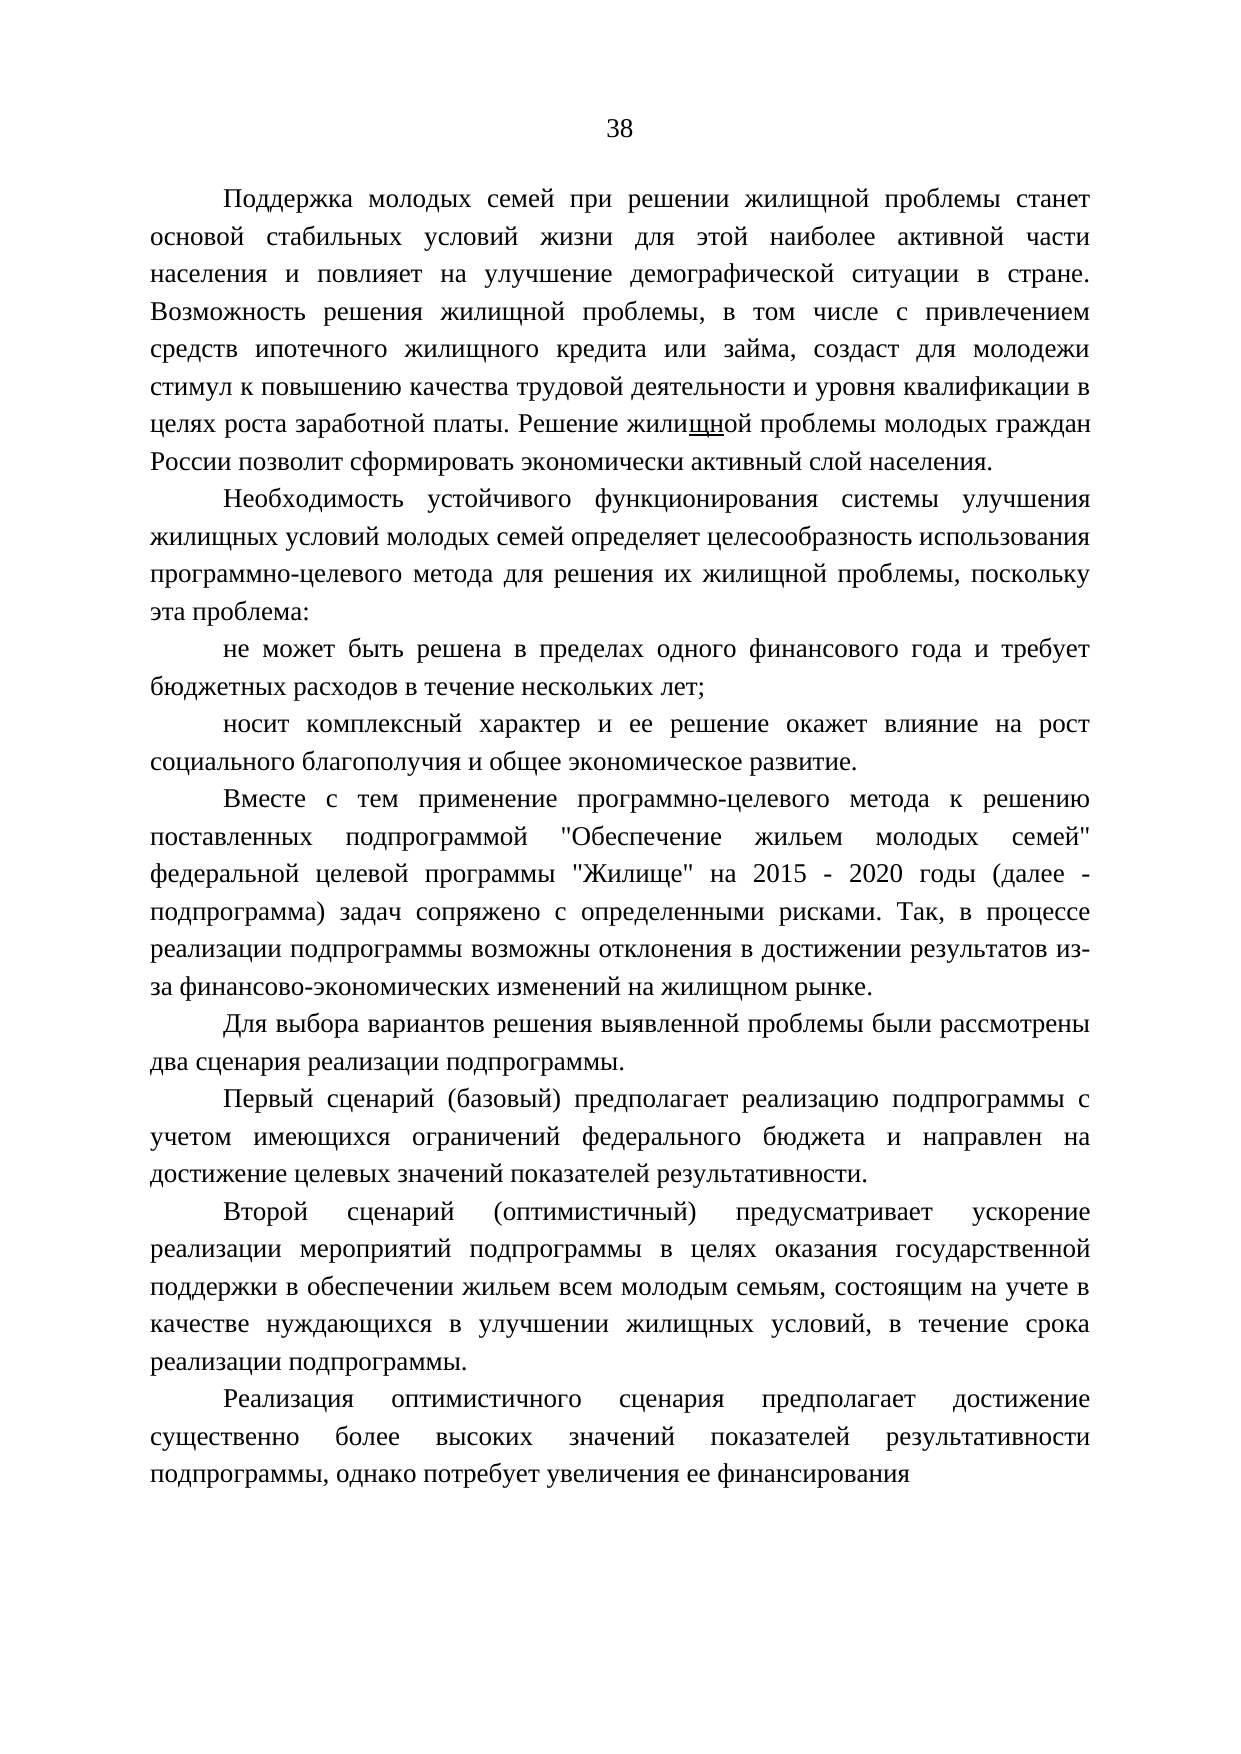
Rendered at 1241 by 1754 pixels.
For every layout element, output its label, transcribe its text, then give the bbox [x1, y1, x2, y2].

text носит комплексный характер и ее решение окажет влияние на рост социального благополучия и общее экономическое развитие. [150, 702, 1091, 777]
text 38 [606, 115, 633, 142]
text не может быть решена в пределах одного финансового года и требует бюджетных расходов в течение нескольких лет; [150, 627, 1091, 702]
text Поддержка молодых семей при решении жилищной проблемы станет основой стабильных условий жизни для этой наиболее активной части населения и повлияет на улучшение демографической ситуации в стране. Возможность решения жилищной проблемы, в том числе с привлечением средств ипотечного жилищного кредита или займа, создаст для молодежи стимул к повышению качества трудовой деятельности и уровня квалификации в целях роста заработной платы. Решение жилищной проблемы молодых граждан России позволит сформировать экономически активный слой населения. [150, 177, 1091, 477]
text Второй сценарий (оптимистичный) предусматривает ускорение реализации мероприятий подпрограммы в целях оказания государственной поддержки в обеспечении жильем всем молодым семьям, состоящим на учете в качестве нуждающихся в улучшении жилищных условий, в течение срока реализации подпрограммы. [150, 1190, 1091, 1377]
text Реализация оптимистичного сценария предполагает достижение существенно более высоких значений показателей результативности подпрограммы, однако потребует увеличения ее финансирования [150, 1377, 1091, 1490]
text Необходимость устойчивого функционирования системы улучшения жилищных условий молодых семей определяет целесообразность использования программно-целевого метода для решения их жилищной проблемы, поскольку эта проблема: [150, 477, 1091, 627]
text Для выбора вариантов решения выявленной проблемы были рассмотрены два сценария реализации подпрограммы. [150, 1002, 1091, 1077]
text Первый сценарий (базовый) предполагает реализацию подпрограммы с учетом имеющихся ограничений федерального бюджета и направлен на достижение целевых значений показателей результативности. [150, 1077, 1091, 1190]
text Вместе с тем применение программно-целевого метода к решению поставленных подпрограммой "Обеспечение жильем молодых семей" федеральной целевой программы "Жилище" на 2015 - 2020 годы (далее - подпрограмма) задач сопряжено с определенными рисками. Так, в процессе реализации подпрограммы возможны отклонения в достижении результатов из-за финансово-экономических изменений на жилищном рынке. [150, 777, 1091, 1002]
